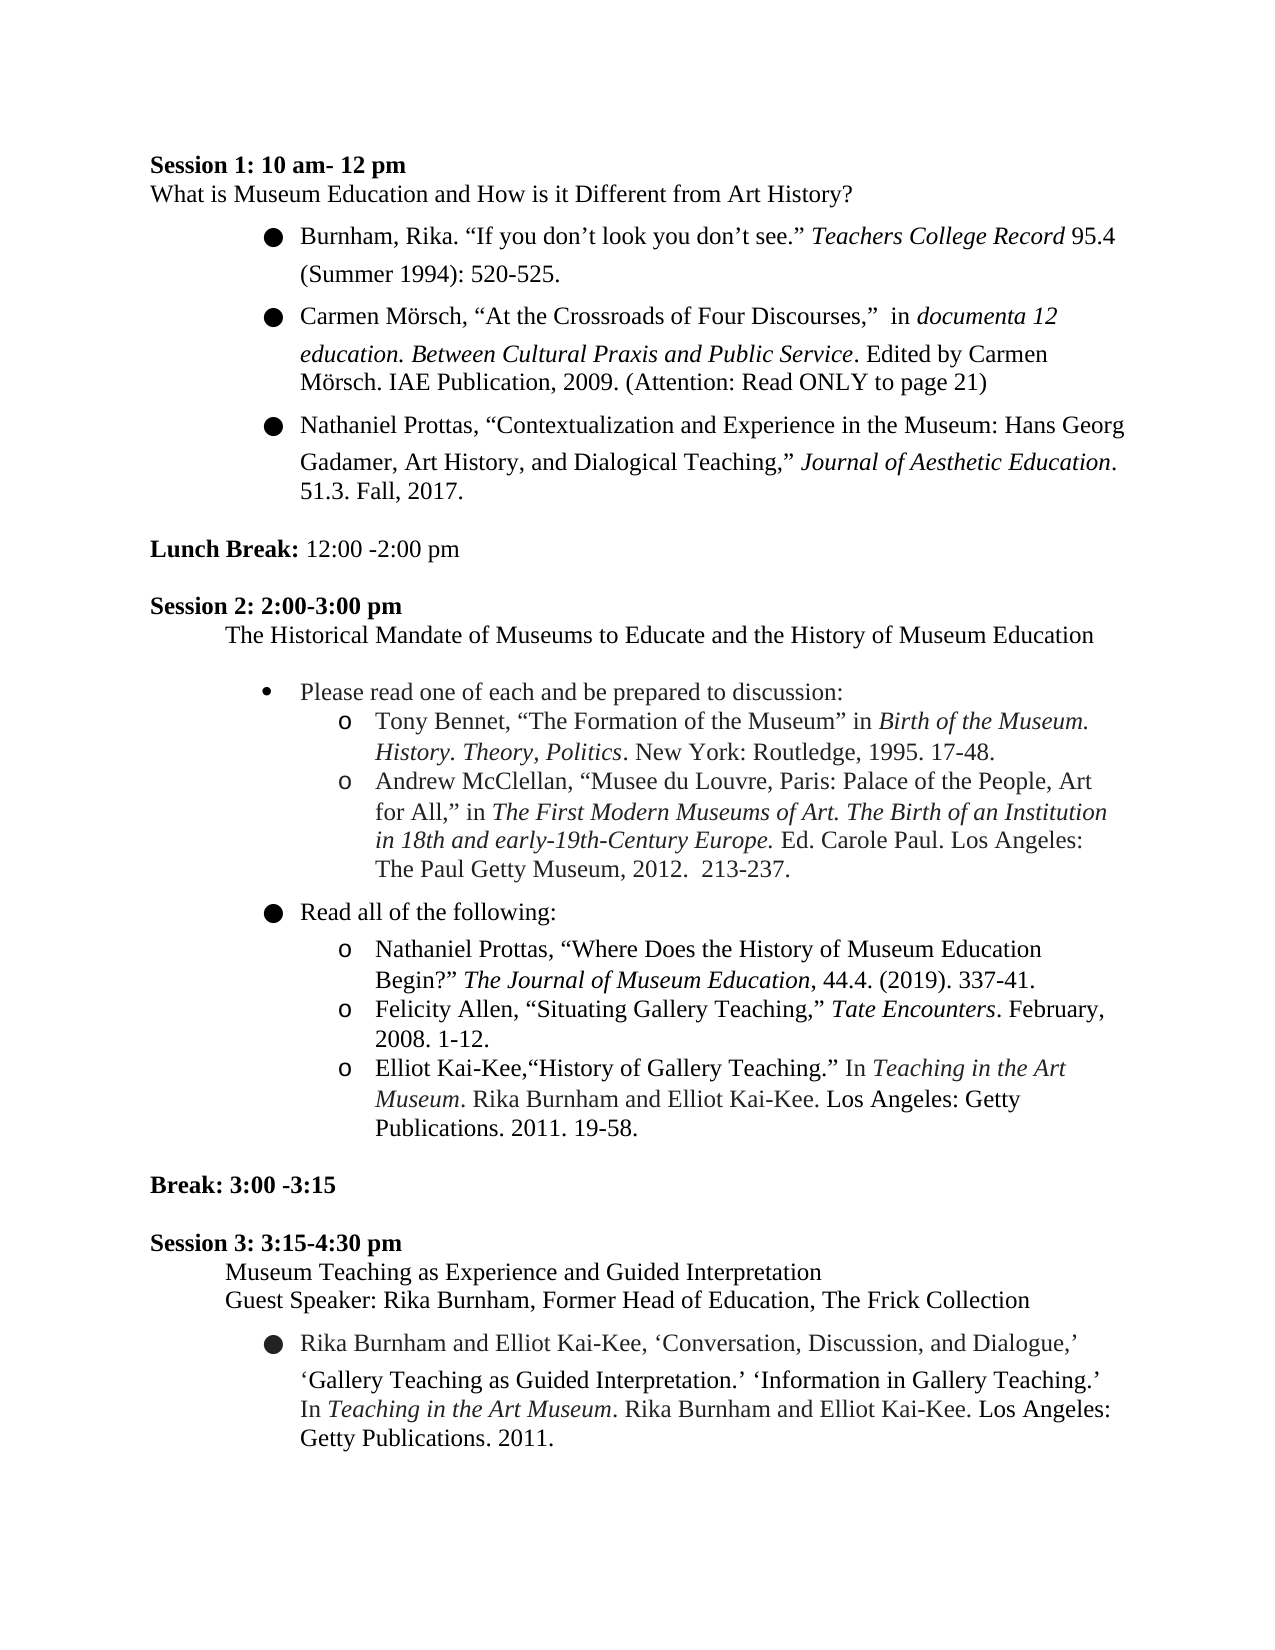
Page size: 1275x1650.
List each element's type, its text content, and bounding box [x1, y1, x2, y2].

list Rika Burnham and Elliot Kai-Kee, ‘Conversation, Discussion, and Dialogue,’ ‘Gallery Teaching as Guided Interpretation.’ ‘Information in Gallery Teaching.’ In Teaching in the Art Museum. Rika Burnham and Elliot Kai-Kee. Los Angeles: Getty Publications. 2011. [262, 1314, 1125, 1452]
list Burnham, Rika. “If you don’t look you don’t see.” Teachers College Record 95.4 (Summer 1994): 520-525. [262, 207, 1125, 287]
text Lunch Break: 12:00 -2:00 pm [150, 534, 1125, 562]
list Nathaniel Prottas, “Where Does the History of Museum Education Begin?” The Journal of Museum Education, 44.4. (2019). 337-41. [337, 934, 1125, 994]
text The Historical Mandate of Museums to Educate and the History of Museum Education [150, 620, 1125, 649]
text Session 1: 10 am- 12 pm [150, 150, 1125, 179]
list Please read one of each and be prepared to discussion: [262, 677, 1125, 706]
text What is Museum Education and How is it Different from Art History? [150, 179, 1125, 207]
list Read all of the following: [262, 883, 1125, 934]
text Guest Speaker: Rika Burnham, Former Head of Education, The Frick Collection [150, 1285, 1125, 1314]
text Museum Teaching as Experience and Guided Interpretation [150, 1257, 1125, 1285]
text Session 2: 2:00-3:00 pm [150, 591, 1125, 620]
list Tony Bennet, “The Formation of the Museum” in Birth of the Museum. History. Theory, Politics. New York: Routledge, 1995. 17-48. [337, 706, 1125, 766]
list Elliot Kai-Kee,“History of Gallery Teaching.” In Teaching in the Art Museum. Rika Burnham and Elliot Kai-Kee. Los Angeles: Getty Publications. 2011. 19-58. [337, 1053, 1125, 1142]
list Nathaniel Prottas, “Contextualization and Experience in the Museum: Hans Georg Gadamer, Art History, and Dialogical Teaching,” Journal of Aesthetic Education. 51.3. Fall, 2017. [262, 396, 1125, 505]
list Felicity Allen, “Situating Gallery Teaching,” Tate Encounters. February, 2008. 1-12. [337, 994, 1125, 1053]
list Carmen Mörsch, “At the Crossroads of Four Discourses,” in documenta 12 education. Between Cultural Praxis and Public Service. Edited by Carmen Mörsch. IAE Publication, 2009. (Attention: Read ONLY to page 21) [262, 287, 1125, 396]
text Break: 3:00 -3:15 [150, 1170, 1125, 1199]
text Session 3: 3:15-4:30 pm [150, 1228, 1125, 1257]
list Andrew McClellan, “Musee du Louvre, Paris: Palace of the People, Art for All,” in The First Modern Museums of Art. The Birth of an Institution in 18th and early-19th-Century Europe. Ed. Carole Paul. Los Angeles: The Paul Getty Museum, 2012. 213-237. [337, 766, 1125, 883]
